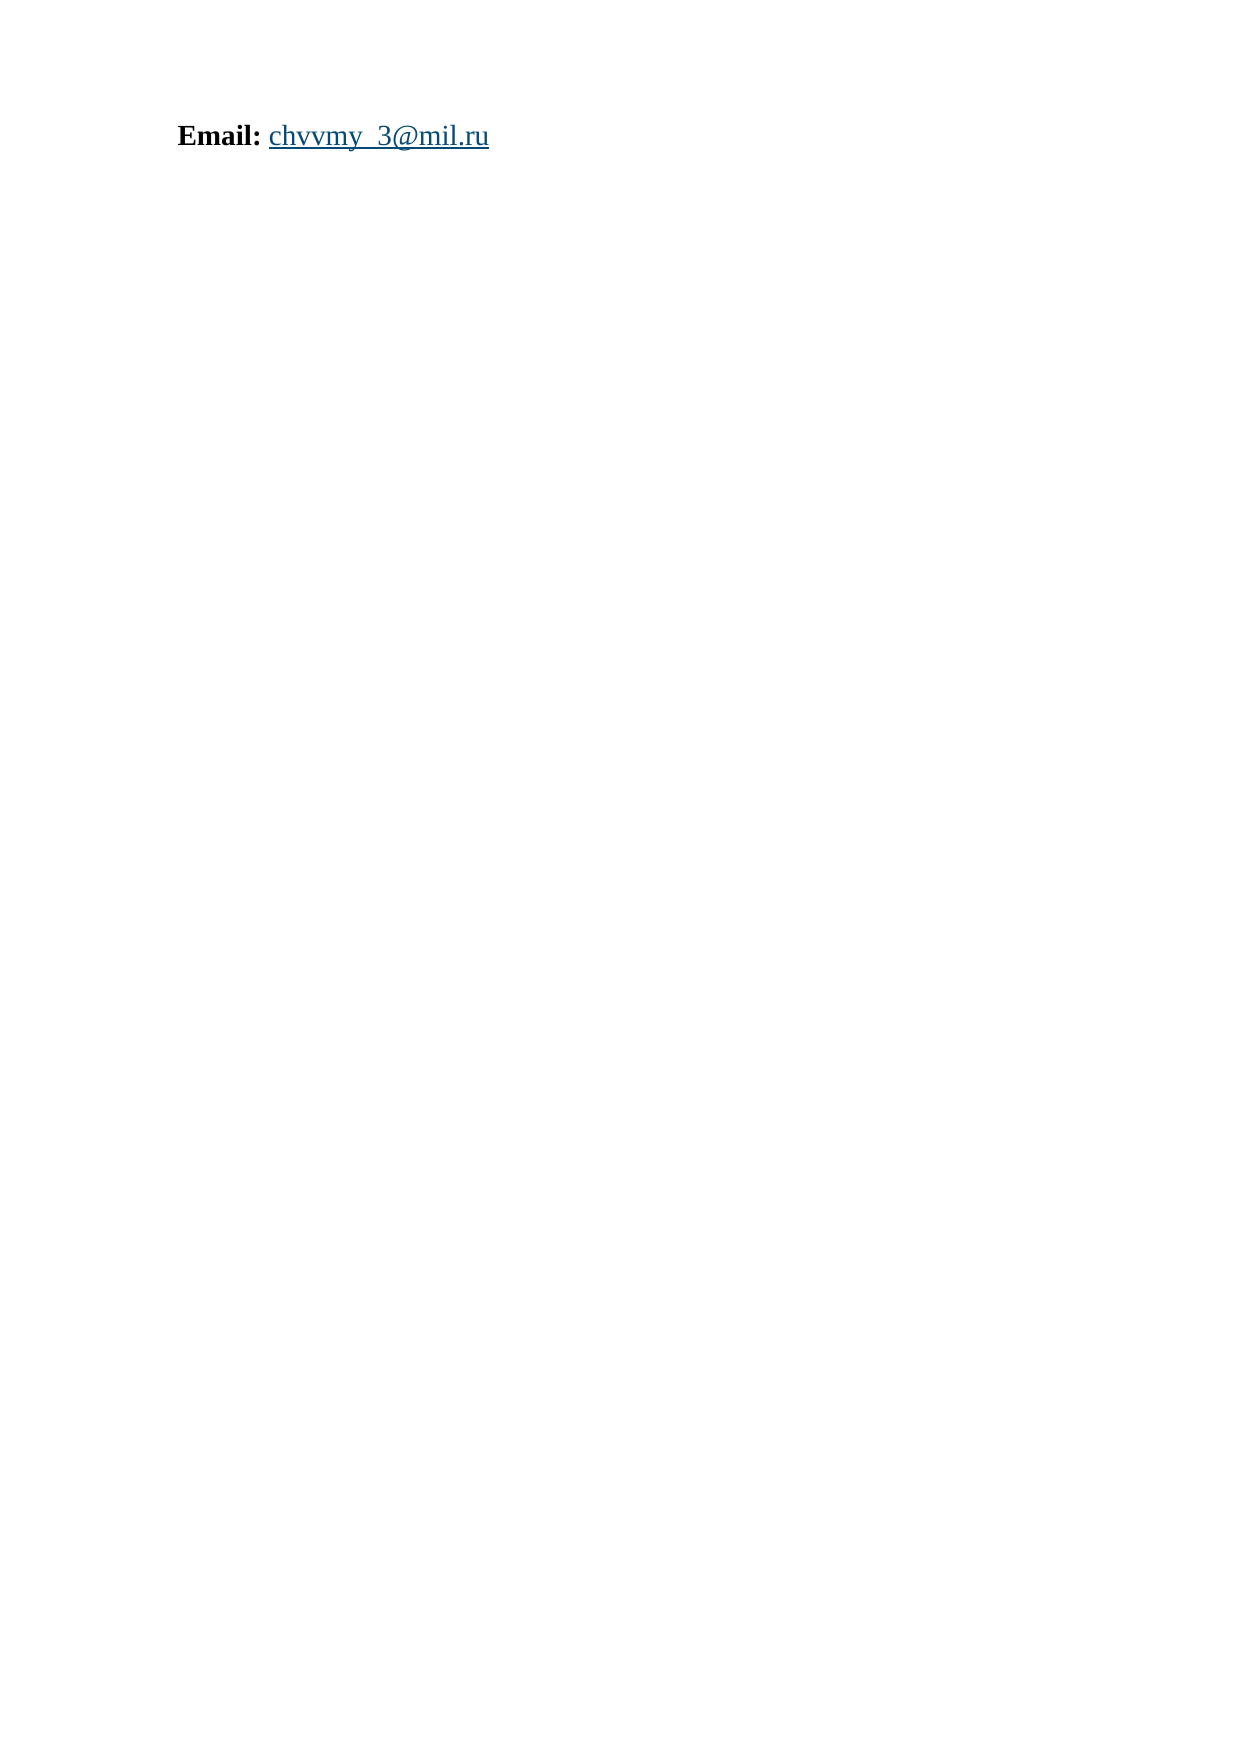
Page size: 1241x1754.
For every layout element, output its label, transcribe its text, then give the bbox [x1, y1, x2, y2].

text Email: chvvmy_3@mil.ru [177, 118, 1152, 152]
